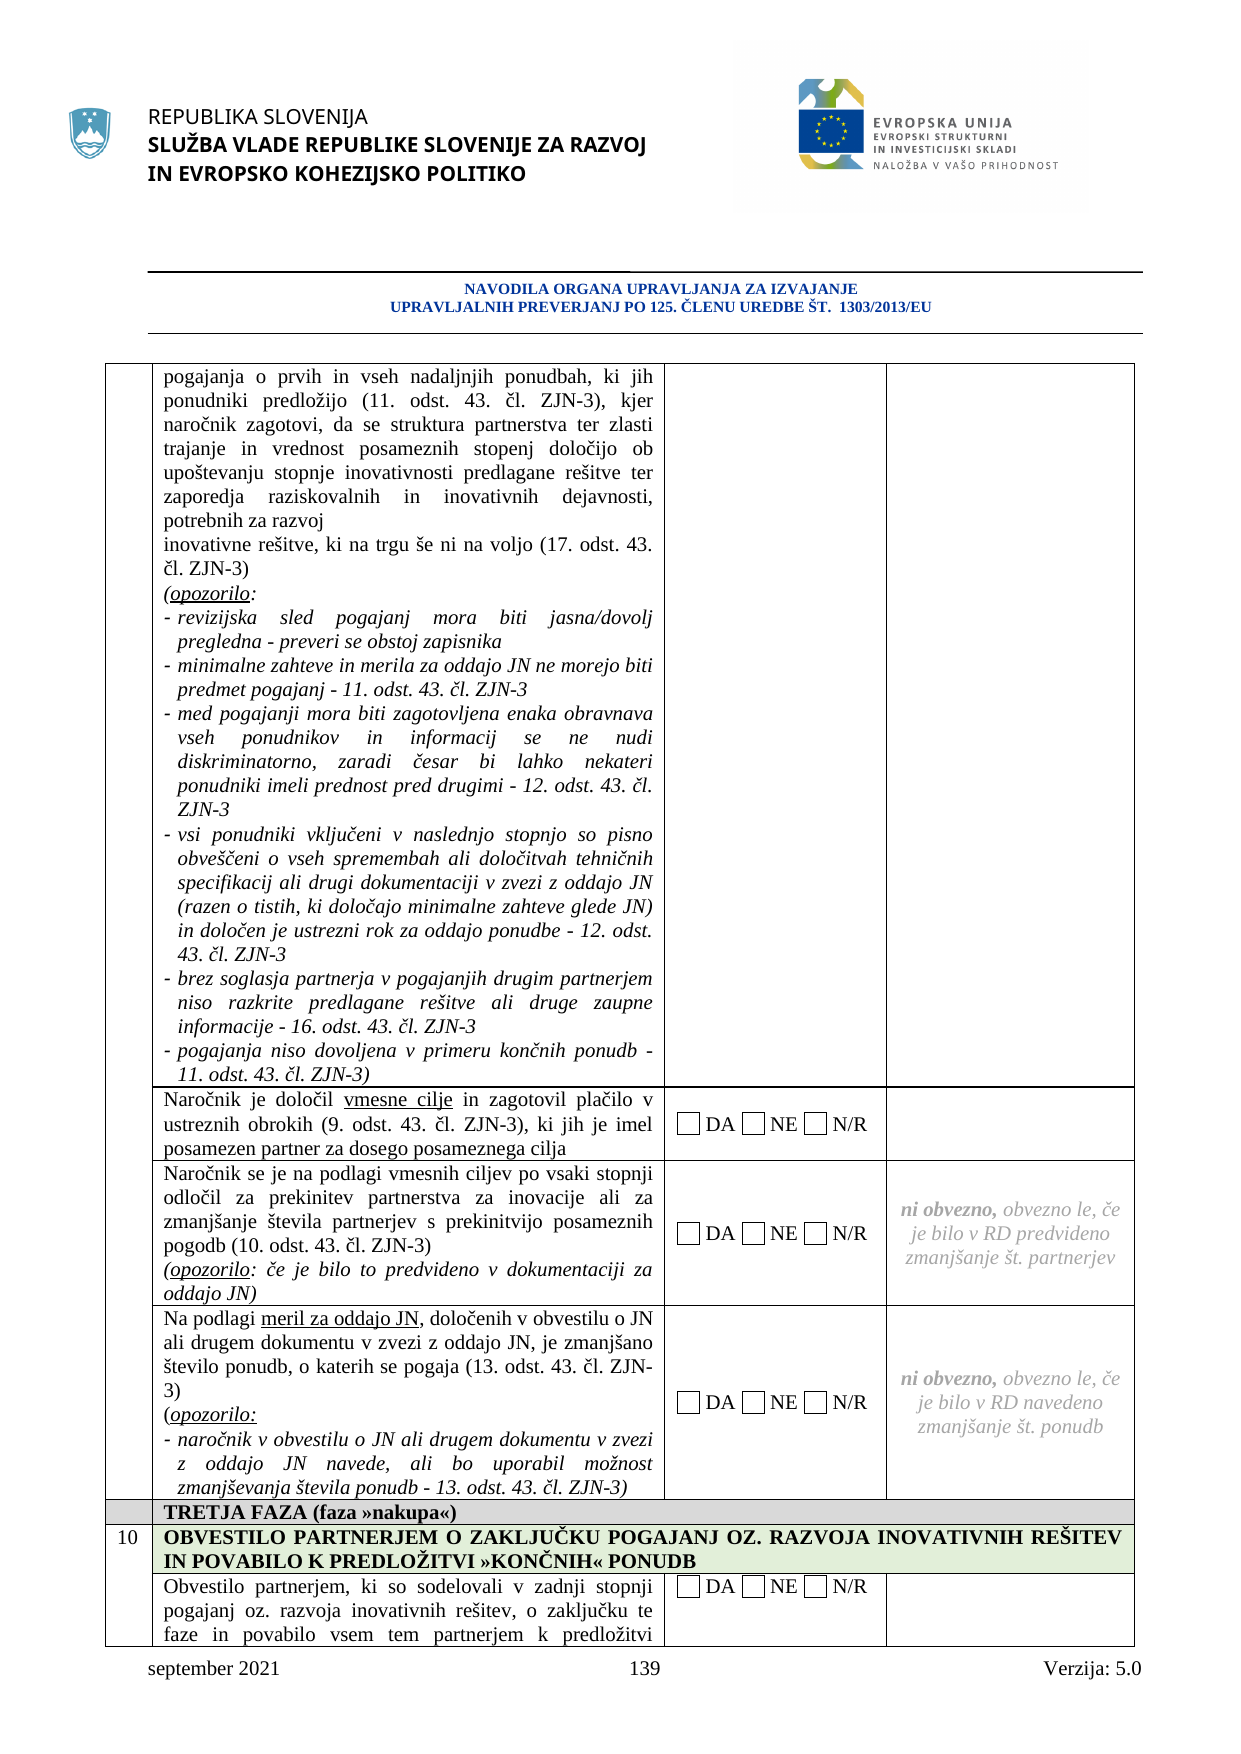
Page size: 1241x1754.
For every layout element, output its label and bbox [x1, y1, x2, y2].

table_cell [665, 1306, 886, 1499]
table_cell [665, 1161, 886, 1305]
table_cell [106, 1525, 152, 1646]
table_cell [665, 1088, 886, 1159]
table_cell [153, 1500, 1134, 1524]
picture [63, 102, 114, 159]
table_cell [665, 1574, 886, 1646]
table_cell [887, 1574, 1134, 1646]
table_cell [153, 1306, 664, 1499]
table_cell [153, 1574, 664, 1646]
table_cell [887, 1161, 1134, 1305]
picture [732, 40, 1089, 213]
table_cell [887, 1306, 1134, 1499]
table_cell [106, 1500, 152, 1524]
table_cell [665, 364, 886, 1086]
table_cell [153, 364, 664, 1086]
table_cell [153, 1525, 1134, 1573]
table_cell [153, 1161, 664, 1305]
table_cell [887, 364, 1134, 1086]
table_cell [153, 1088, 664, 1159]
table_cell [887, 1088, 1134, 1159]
